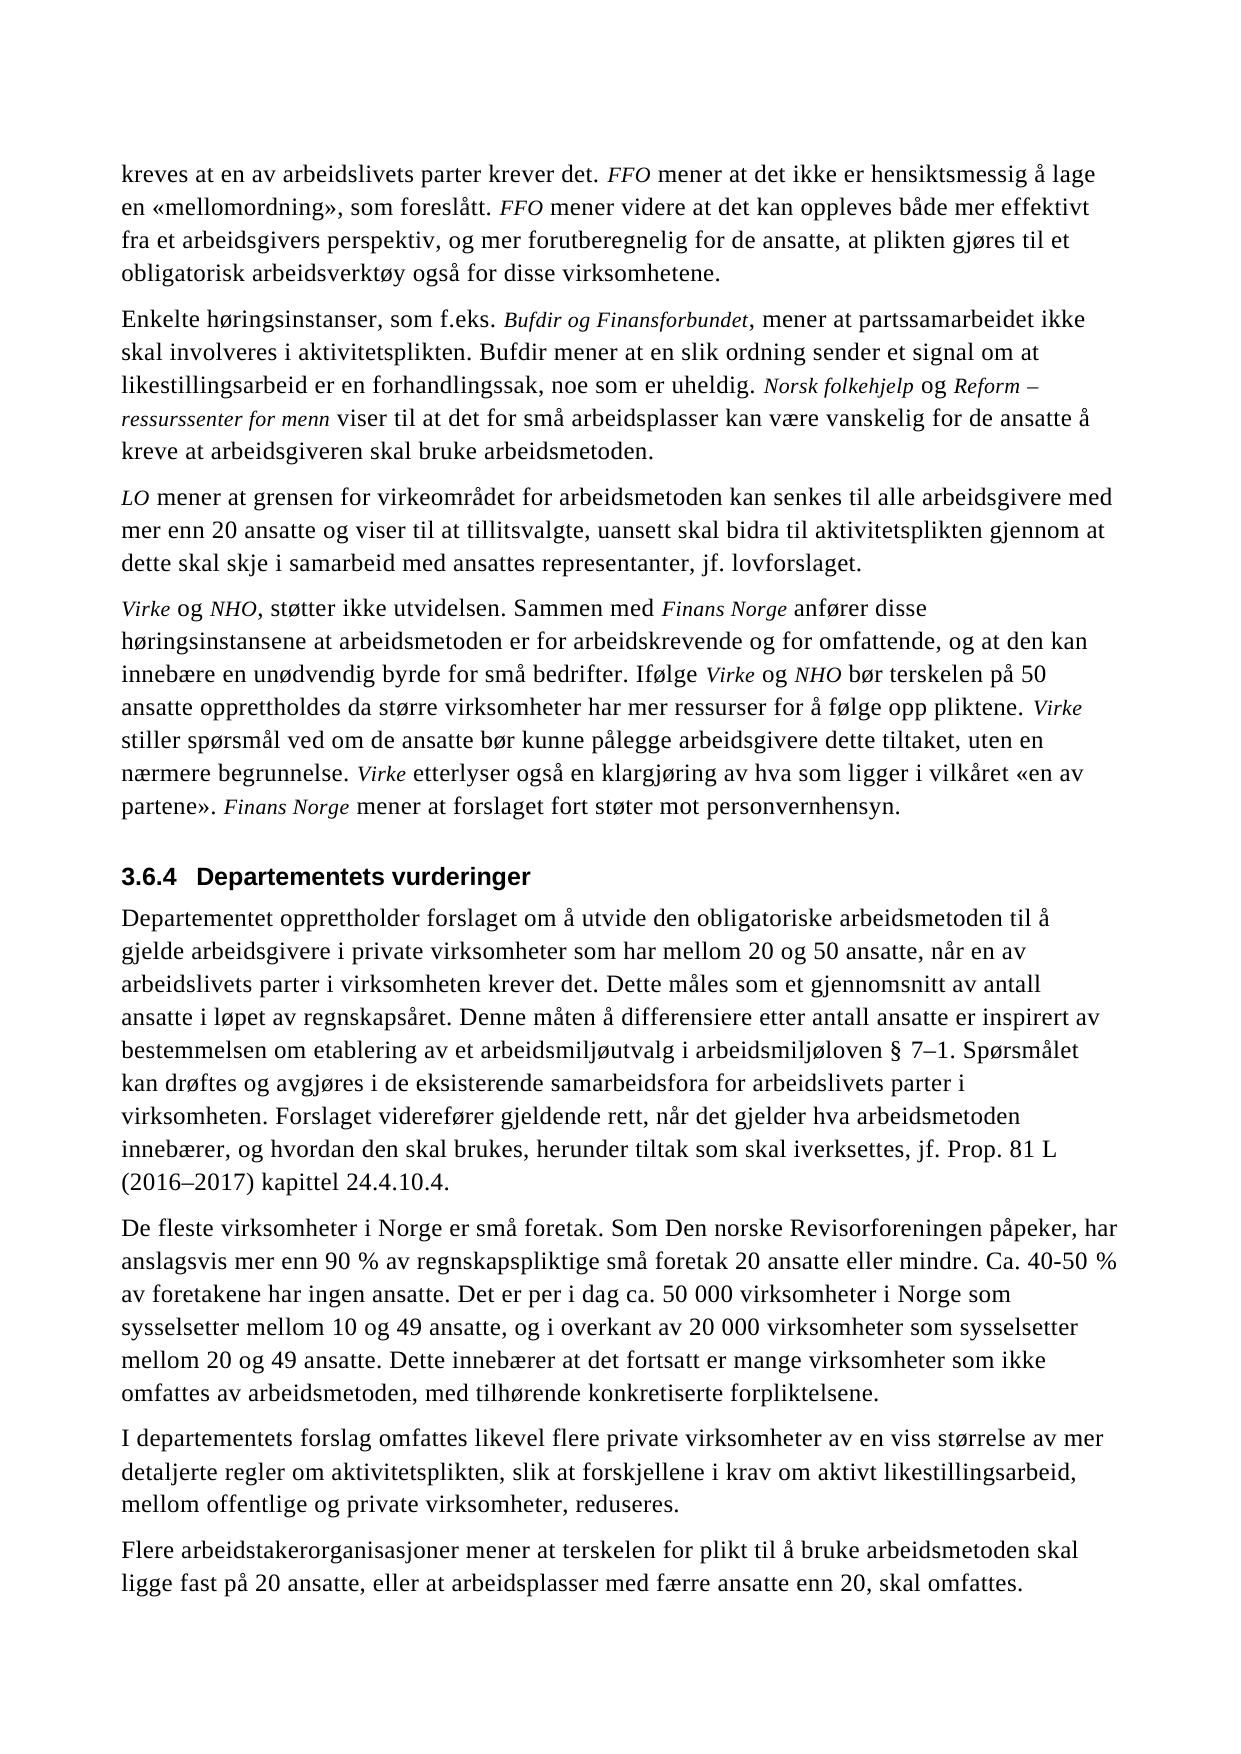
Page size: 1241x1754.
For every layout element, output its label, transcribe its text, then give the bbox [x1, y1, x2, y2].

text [121, 1535, 1119, 1597]
text Departementet opprettholder forslaget om å utvide den obligatoriske arbeidsmetoden til å gjelde arbeidsgivere i private virksomheter som har mellom 20 og 50 ansatte, når en av arbeidslivets parter i virksomheten krever det. Dette måles som et gjennomsnitt av antall ansatte i løpet av regnskapsåret. Denne måten å differensiere etter antall ansatte er inspirert av bestemmelsen om etablering av et arbeidsmiljøutvalg i arbeidsmiljøloven § 7–1. Spørsmålet kan drøftes og avgjøres i de eksisterende samarbeidsfora for arbeidslivets parter i virksomheten. Forslaget viderefører gjeldende rett, når det gjelder hva arbeidsmetoden innebærer, og hvordan den skal brukes, herunder tiltak som skal iverksettes, jf. Prop. 81 L (2016–2017) kapittel 24.4.10.4. [121, 903, 1119, 1196]
text I departementets forslag omfattes likevel flere private virksomheter av en viss størrelse av mer detaljerte regler om aktivitetsplikten, slik at forskjellene i krav om aktivt likestillingsarbeid, mellom offentlige og private virksomheter, reduseres. [121, 1423, 1119, 1518]
text Enkelte høringsinstanser, som f.eks. Bufdir og Finansforbundet, mener at partssamarbeidet ikke skal involveres i aktivitetsplikten. Bufdir mener at en slik ordning sender et signal om at likestillingsarbeid er en forhandlingssak, noe som er uheldig. Norsk folkehjelp og Reform – ressurssenter for menn viser til at det for små arbeidsplasser kan være vanskelig for de ansatte å kreve at arbeidsgiveren skal bruke arbeidsmetoden. [121, 304, 1119, 465]
text LO mener at grensen for virkeområdet for arbeidsmetoden kan senkes til alle arbeidsgivere med mer enn 20 ansatte og viser til at tillitsvalgte, uansett skal bidra til aktivitetsplikten gjennom at dette skal skje i samarbeid med ansattes representanter, jf. lovforslaget. [121, 482, 1119, 576]
subtitle Departementets vurderinger [121, 862, 1119, 891]
text Virke og NHO, støtter ikke utvidelsen. Sammen med Finans Norge anfører disse høringsinstansene at arbeidsmetoden er for arbeidskrevende og for omfattende, og at den kan innebære en unødvendig byrde for små bedrifter. Ifølge Virke og NHO bør terskelen på 50 ansatte opprettholdes da større virksomheter har mer ressurser for å følge opp pliktene. Virke stiller spørsmål ved om de ansatte bør kunne pålegge arbeidsgivere dette tiltaket, uten en nærmere begrunnelse. Virke etterlyser også en klargjøring av hva som ligger i vilkåret «en av partene». Finans Norge mener at forslaget fort støter mot personvernhensyn. [121, 593, 1119, 820]
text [121, 159, 1119, 287]
text De fleste virksomheter i Norge er små foretak. Som Den norske Revisorforeningen påpeker, har anslagsvis mer enn 90 % av regnskapspliktige små foretak 20 ansatte eller mindre. Ca. 40-50 % av foretakene har ingen ansatte. Det er per i dag ca. 50 000 virksomheter i Norge som sysselsetter mellom 10 og 49 ansatte, og i overkant av 20 000 virksomheter som sysselsetter mellom 20 og 49 ansatte. Dette innebærer at det fortsatt er mange virksomheter som ikke omfattes av arbeidsmetoden, med tilhørende konkretiserte forpliktelsene. [121, 1213, 1119, 1407]
